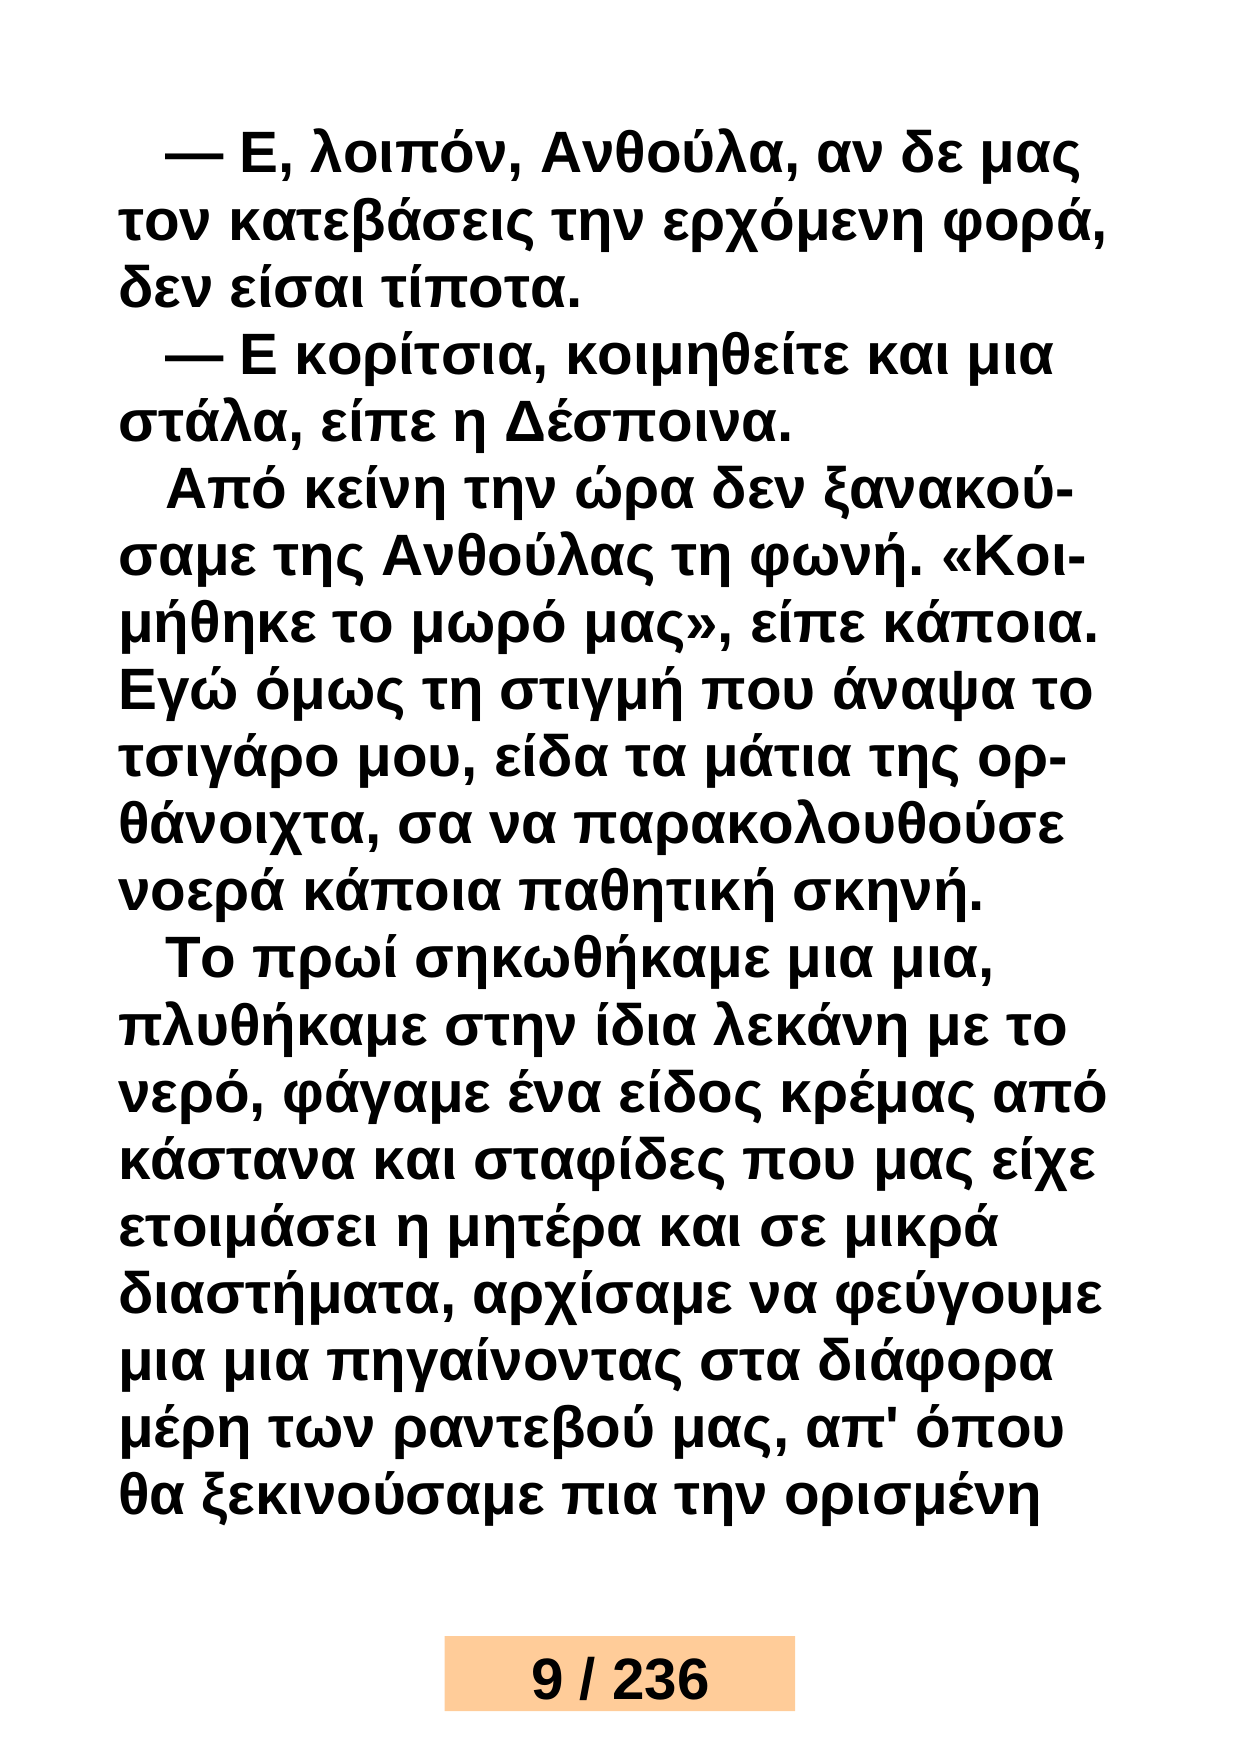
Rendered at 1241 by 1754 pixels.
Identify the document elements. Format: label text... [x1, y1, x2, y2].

text Από κείνη την ώρα δεν ξανακού-σαμε της Ανθούλας τη φωνή. «Κοι-μήθηκε το μωρό μας», είπε κάποια. Εγώ όμως τη στιγμή που άναψα το τσιγάρο μου, είδα τα μάτια της ορ-θάνοιχτα, σα να παρακολουθούσε νοερά κάποια παθητική σκηνή. [118, 453, 1122, 923]
text — Ε κορίτσια, κοιμηθείτε και μια στάλα, είπε η Δέσποινα. [118, 319, 1122, 453]
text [118, 923, 1122, 1527]
text — Ε, λοιπόν, Ανθούλα, αν δε μας τον κατεβάσεις την ερχόμενη φορά, δεν είσαι τίποτα. [118, 118, 1122, 319]
